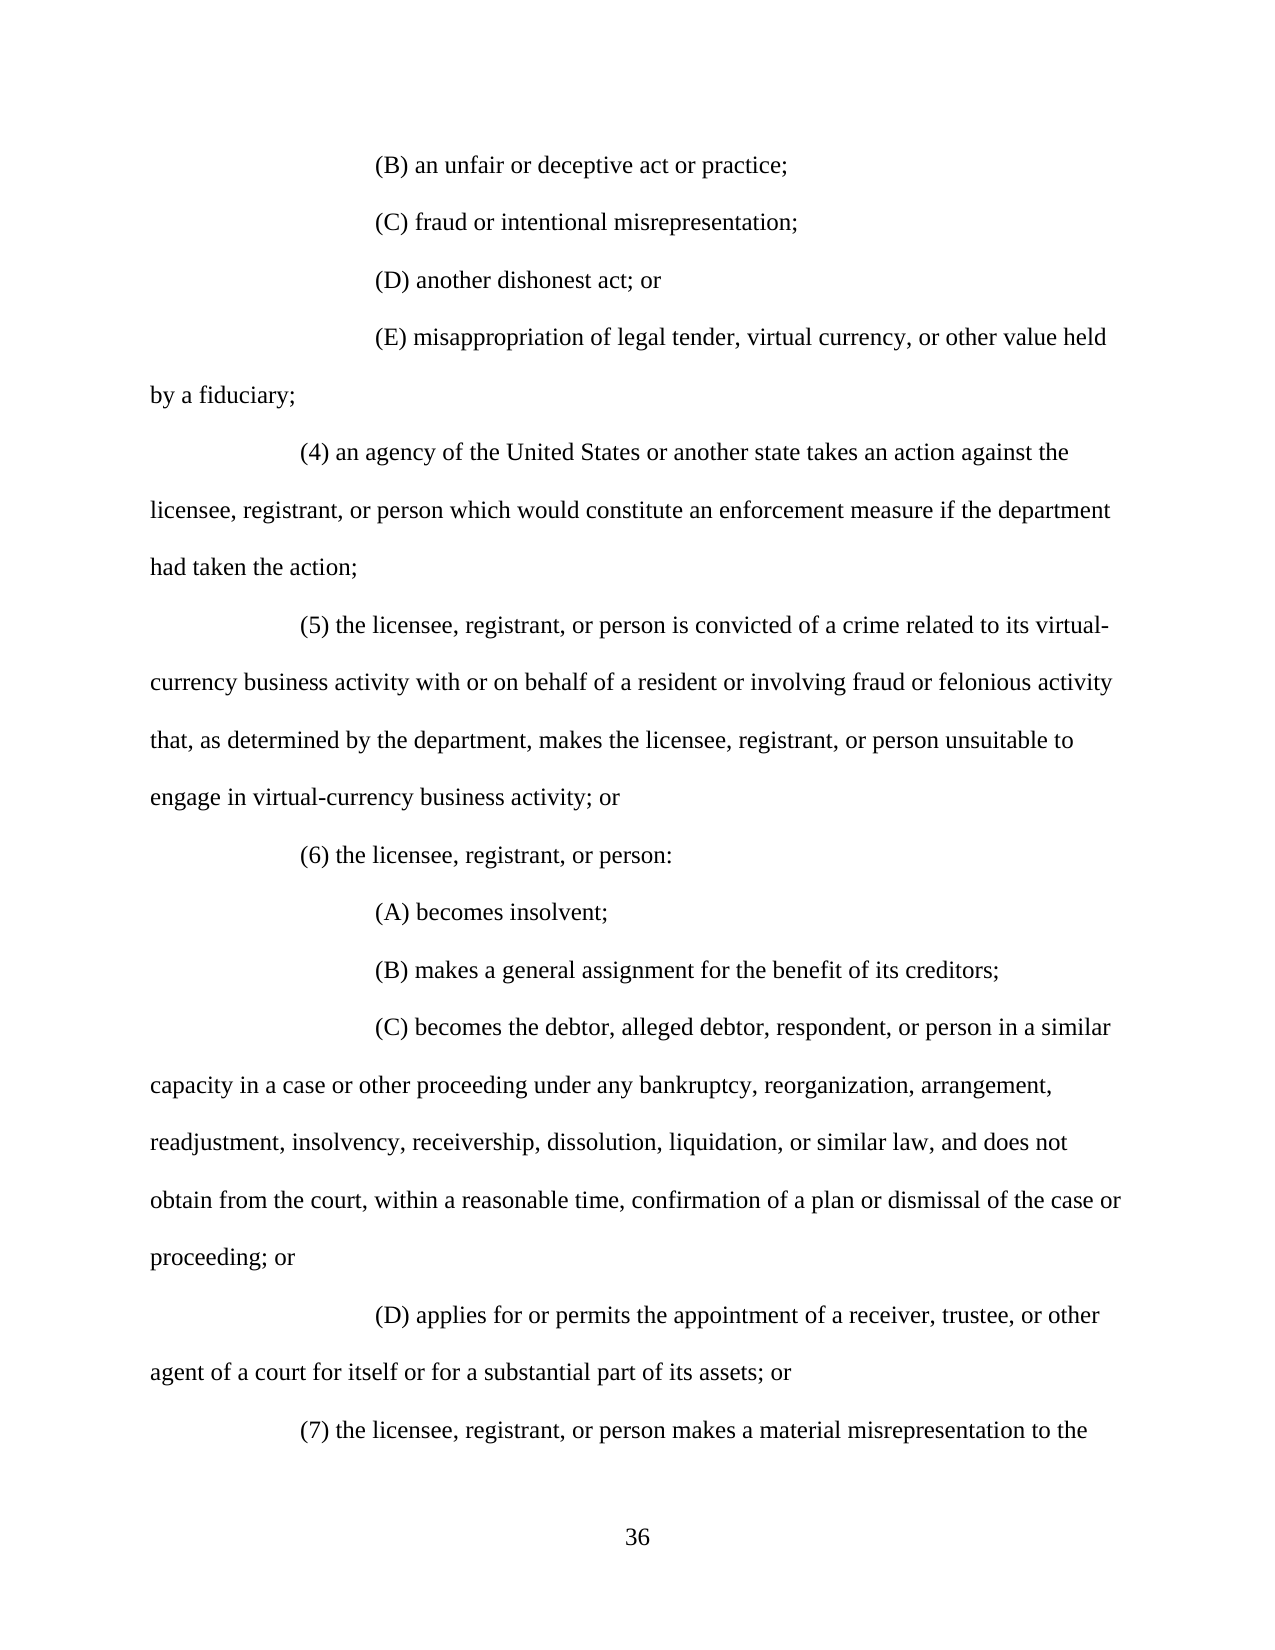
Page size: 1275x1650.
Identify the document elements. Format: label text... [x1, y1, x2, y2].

text (6) the licensee, registrant, or person: [150, 840, 1125, 869]
text (A) becomes insolvent; [150, 897, 1125, 926]
text (5) the licensee, registrant, or person is convicted of a crime related to its virtual-currency business activity with or on behalf of a resident or involving fraud or felonious activity that, as determined by the department, makes the licensee, registrant, or person unsuitable to engage in virtual-currency business activity; or [150, 610, 1125, 811]
text (C) becomes the debtor, alleged debtor, respondent, or person in a similar capacity in a case or other proceeding under any bankruptcy, reorganization, arrangement, readjustment, insolvency, receivership, dissolution, liquidation, or similar law, and does not obtain from the court, within a reasonable time, confirmation of a plan or dismissal of the case or proceeding; or [150, 1012, 1125, 1271]
text (C) fraud or intentional misrepresentation; [150, 207, 1125, 236]
text (D) applies for or permits the appointment of a receiver, trustee, or other agent of a court for itself or for a substantial part of its assets; or [150, 1300, 1125, 1386]
text (E) misappropriation of legal tender, virtual currency, or other value held by a fiduciary; [150, 322, 1125, 409]
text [150, 1415, 1125, 1444]
text (B) makes a general assignment for the benefit of its creditors; [150, 955, 1125, 984]
text (B) an unfair or deceptive act or practice; [150, 150, 1125, 179]
text (D) another dishonest act; or [150, 265, 1125, 294]
text (4) an agency of the United States or another state takes an action against the licensee, registrant, or person which would constitute an enforcement measure if the department had taken the action; [150, 437, 1125, 581]
